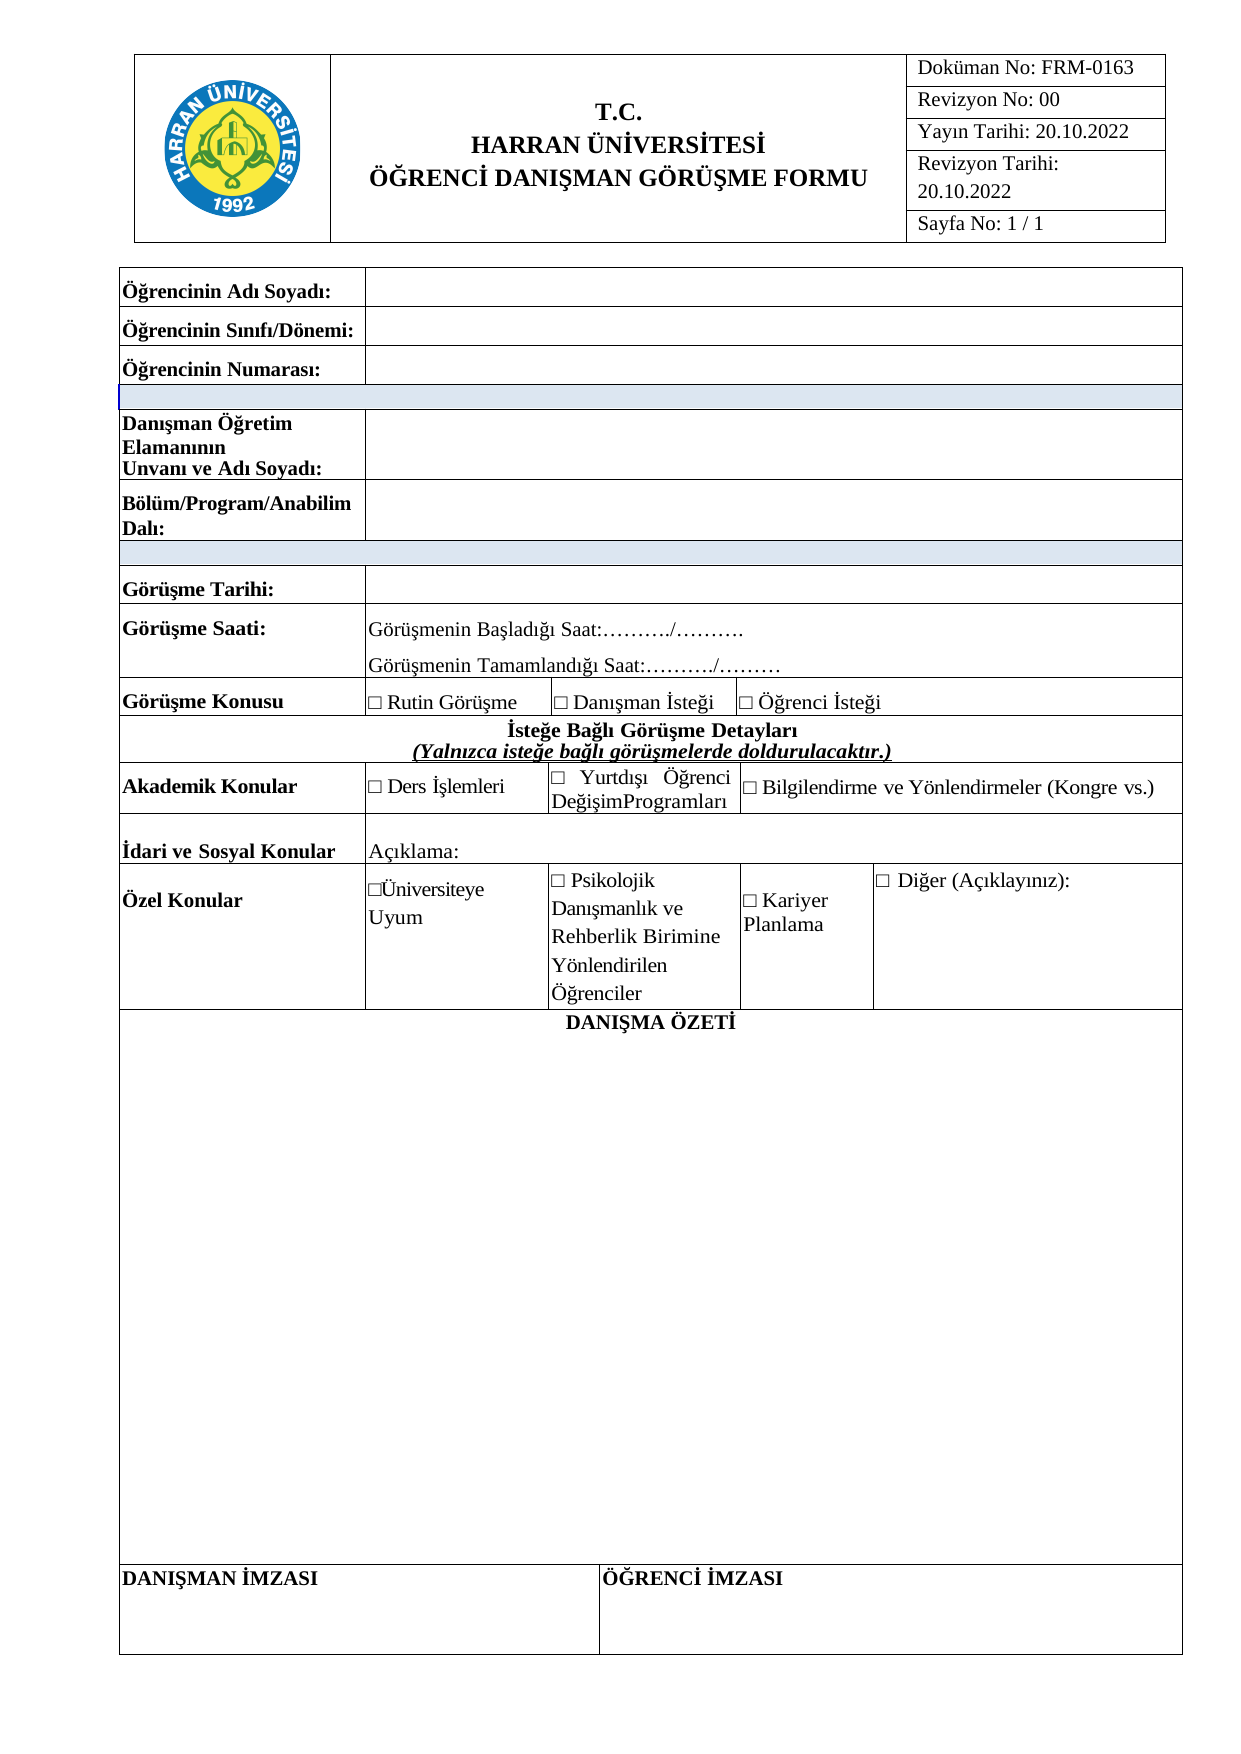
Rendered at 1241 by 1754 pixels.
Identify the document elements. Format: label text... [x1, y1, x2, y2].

table_cell □ Ders İşlemleri [366, 763, 548, 813]
picture [164, 80, 301, 217]
table_cell Öğrencinin Numarası: [120, 346, 365, 383]
table_cell Görüşme Saati: [120, 604, 365, 677]
table_cell [366, 346, 1182, 383]
table_cell [366, 480, 1182, 539]
table_cell [120, 385, 1182, 408]
table_header Öğrencinin Adı Soyadı: [120, 268, 365, 306]
table_cell İdari ve Sosyal Konular [120, 814, 365, 863]
table_cell [120, 541, 1182, 564]
table_cell Akademik Konular [120, 763, 365, 813]
table_cell DANIŞMA ÖZETİ [120, 1010, 1182, 1564]
table_cell □ Yurtdışı Öğrenci DeğişimProgramları [549, 763, 740, 813]
table_cell [366, 307, 1182, 345]
table_cell Bölüm/Program/Anabilim Dalı: [120, 480, 365, 539]
table_cell Görüşme Tarihi: [120, 566, 365, 603]
table_cell DANIŞMAN İMZASI [120, 1565, 599, 1653]
table_cell Öğrencinin Sınıfı/Dönemi: [120, 307, 365, 345]
table_cell [366, 410, 1182, 479]
table_cell □ Danışman İsteği [552, 678, 736, 715]
table_cell ÖĞRENCİ İMZASI [600, 1565, 1182, 1653]
table_cell □ Psikolojik Danışmanlık ve Rehberlik Birimine Yönlendirilen Öğrenciler [549, 864, 740, 1009]
table_cell □Üniversiteye Uyum [366, 864, 548, 1009]
table_cell □ Bilgilendirme ve Yönlendirmeler (Kongre vs.) [741, 763, 1182, 813]
table_cell Görüşmenin Başladığı Saat:………./………. Görüşmenin Tamamlandığı Saat:………./……… [366, 604, 1182, 677]
table_cell Danışman Öğretim Elamanının Unvanı ve Adı Soyadı: [120, 410, 365, 479]
table_cell Özel Konular [120, 864, 365, 1009]
table_cell [366, 566, 1182, 603]
table_cell □ Öğrenci İsteği [737, 678, 1182, 715]
table_cell Açıklama: [366, 814, 1182, 863]
table_cell □ Rutin Görüşme [366, 678, 551, 715]
table_cell □ Diğer (Açıklayınız): [874, 864, 1182, 1009]
table_cell □ Kariyer Planlama [741, 864, 873, 1009]
table_cell Görüşme Konusu [120, 678, 365, 715]
table_header [366, 268, 1182, 306]
table_cell İsteğe Bağlı Görüşme Detayları (Yalnızca isteğe bağlı görüşmelerde doldurulacaktır.) [120, 716, 1182, 762]
